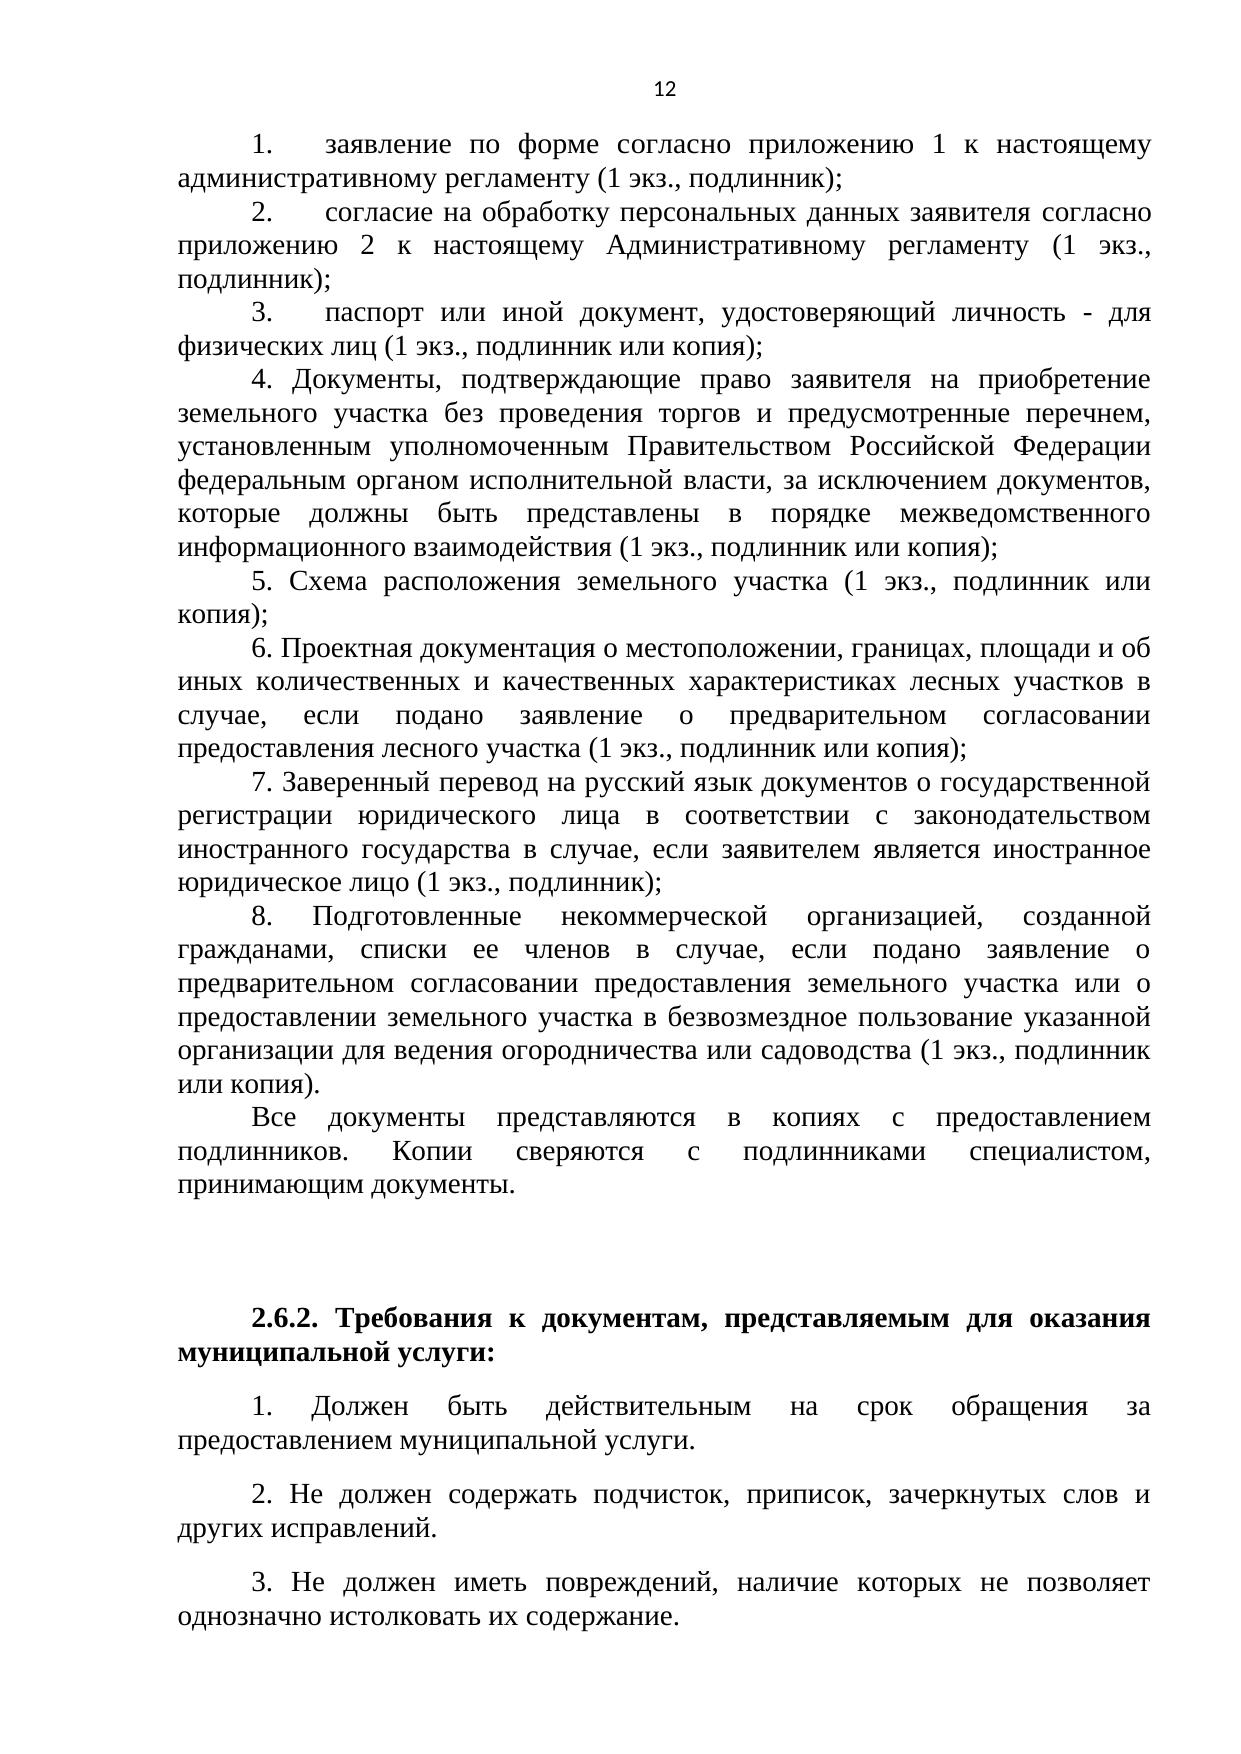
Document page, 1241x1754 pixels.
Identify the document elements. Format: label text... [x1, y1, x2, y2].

text 8. Подготовленные некоммерческой организацией, созданной гражданами, списки ее членов в случае, если подано заявление о предварительном согласовании предоставления земельного участка или о предоставлении земельного участка в безвозмездное пользование указанной организации для ведения огородничества или садоводства (1 экз., подлинник или копия). [177, 898, 1152, 1099]
text 6. Проектная документация о местоположении, границах, площади и об иных количественных и качественных характеристиках лесных участков в случае, если подано заявление о предварительном согласовании предоставления лесного участка (1 экз., подлинник или копия); [177, 630, 1152, 764]
text 5. Схема расположения земельного участка (1 экз., подлинник или копия); [177, 563, 1152, 630]
text 4. Документы, подтверждающие право заявителя на приобретение земельного участка без проведения торгов и предусмотренные перечнем, установленным уполномоченным Правительством Российской Федерации федеральным органом исполнительной власти, за исключением документов, которые должны быть представлены в порядке межведомственного информационного взаимодействия (1 экз., подлинник или копия); [177, 361, 1152, 563]
list заявление по форме согласно приложению 1 к настоящему административному регламенту (1 экз., подлинник); [177, 127, 1152, 194]
text Все документы представляются в копиях с предоставлением подлинников. Копии сверяются с подлинниками специалистом, принимающим документы. [177, 1099, 1152, 1200]
text 7. Заверенный перевод на русский язык документов о государственной регистрации юридического лица в соответствии с законодательством иностранного государства в случае, если заявителем является иностранное юридическое лицо (1 экз., подлинник); [177, 764, 1152, 898]
list паспорт или иной документ, удостоверяющий личность - для физических лиц (1 экз., подлинник или копия); [177, 294, 1152, 361]
list согласие на обработку персональных данных заявителя согласно приложению 2 к настоящему Административному регламенту (1 экз., подлинник); [177, 194, 1152, 294]
text 3. Не должен иметь повреждений, наличие которых не позволяет однозначно истолковать их содержание. [177, 1564, 1152, 1631]
text 2.6.2. Требования к документам, представляемым для оказания муниципальной услуги: [177, 1301, 1152, 1368]
text 2. Не должен содержать подчисток, приписок, зачеркнутых слов и других исправлений. [177, 1476, 1152, 1543]
text 1. Должен быть действительным на срок обращения за предоставлением муниципальной услуги. [177, 1388, 1152, 1456]
